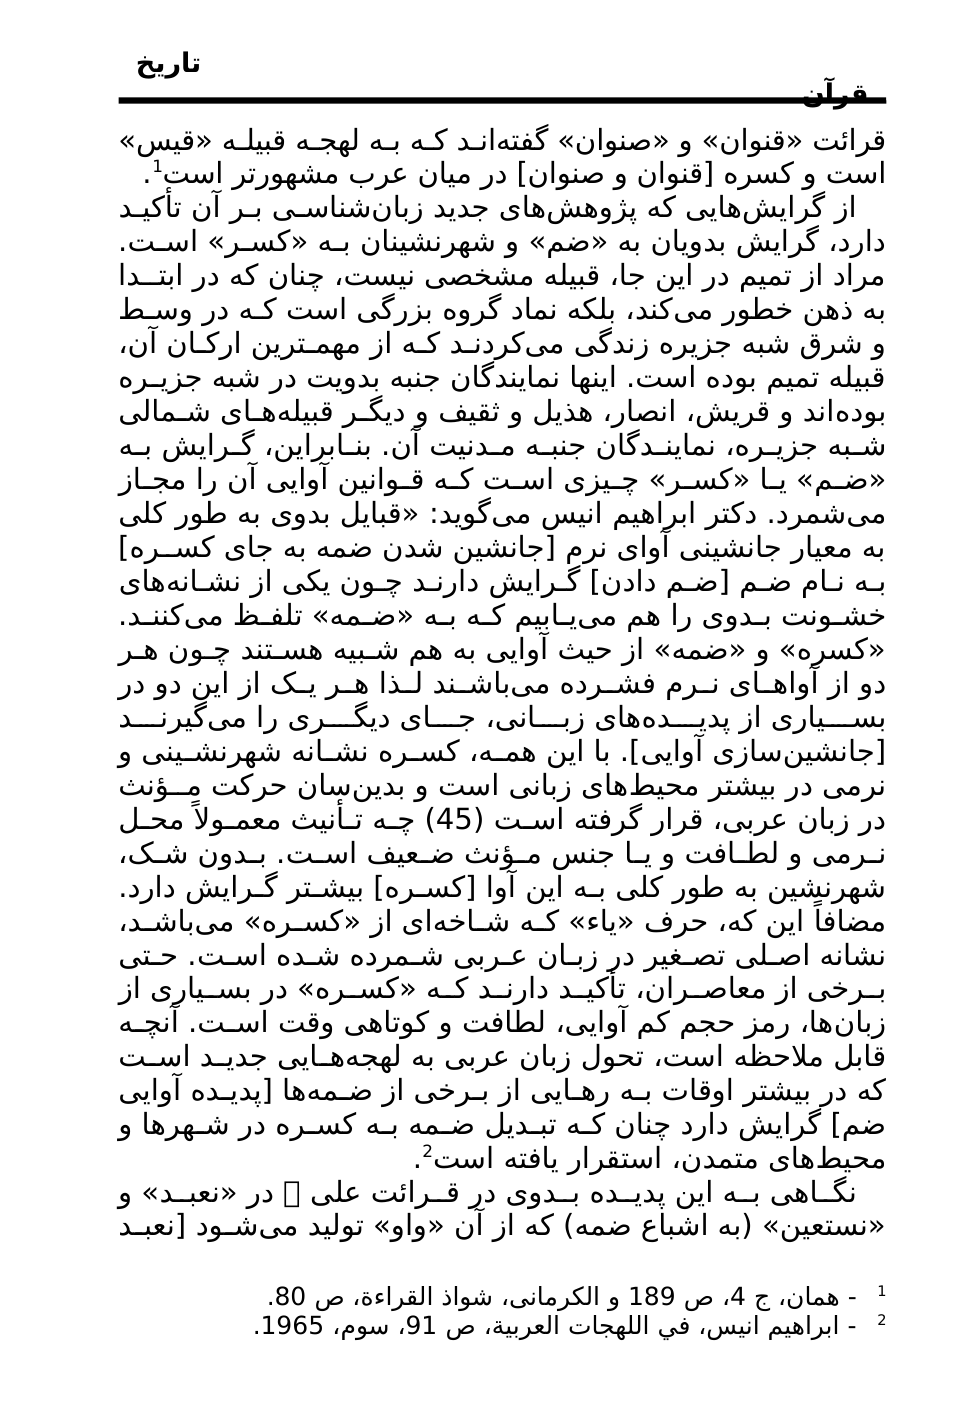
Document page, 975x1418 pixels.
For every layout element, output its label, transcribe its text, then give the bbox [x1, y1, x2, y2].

text از گرایش‌هایی که پژوهش‌های جدید زبان‌شناسی بر آن تأکید دارد، گرایش بدویان به «ضم» و شهرنشینان به «کسر» است. مراد از تمیم در این جا، قبیله مشخصی نیست، چنان که در ابتدا به ذهن خطور می‌کند، بلکه نماد گروه بزرگی است که در وسط و شرق شبه جزیره زندگی می‌کردند که از مهمترین ارکان آن، قبیله تمیم بوده است. اینها نمایندگان جنبه بدویت در شبه جزیره بوده‌اند و قریش، انصار، هذیل و ثقیف و دیگر قبیله‌های شمالی شبه جزیره، نمایندگان جنبه مدنیت آن. بنابراین، گرایش به «ضم» یا «کسر» چیزی است که قوانین آوایی آن را مجاز می‌شمرد. دکتر ابراهیم انیس می‌گوید: «قبایل بدوی به طور کلی به معیار جانشینی آوای نرم [جانشین شدن ضمه به جای کسره] به نام ضم [ضم دادن] گرایش دارند چون یکی از نشانه‌های خشونت بدوی را هم می‌یابیم که به «ضمه» تلفظ می‌کنند. «کسره» و «ضمه» از حیث آوایی به هم شبیه هستند چون هر دو از آواهای نرم فشرده می‌باشند لذا هر یک از این دو در بسیاری از پدیده‌های زبانی، جای دیگری را می‌گیرند [جانشین‌سازی آوایی]. با این همه، کسره نشانه شهرنشینی و نرمی در بیشتر محیط‌های زبانی است و بدین‌سان حرکت مؤنث در زبان عربی، قرار گرفته است (45) چه تأنیث معمولاً محل نرمی و لطافت و یا جنس مؤنث ضعیف است. بدون شک، شهرنشین به طور کلی به این آوا [کسره] بیشتر گرایش دارد. مضافاً این که، حرف «یاء» که شاخه‌ای از «کسره» می‌باشد، نشانه اصلی تصغیر در زبان عربی شمرده شده است. حتی برخی از معاصران، تأکید دارند که «کسره» در بسیاری از زبان‌ها، رمز حجم کم آوایی، لطافت و کوتاهی وقت است. آنچه قابل ملاحظه‌ است، تحول زبان عربی به لهجه‌هایی جدید است که در بیشتر اوقات به رهایی از برخی از ضمه‌ها [پدیده آوایی ضم] گرایش دارد چنان که تبدیل ضمه به کسره در شهرها و محیط‌های متمدن، استقرار یافته است. [118, 191, 886, 1176]
text بدون شک، این روایت‌های مضموم، به تمیم نسبت داده می‌شود ـ چه منابع بر آن تصریح کرده باشند و چه نکرده باشند ـ. از جمله سخن ابن جنی است که می‌گوید: در قرائت «ربیون»، ضمه بنا بر لهجه تمیمی است و کسره [ربیون] هم لهجه‌ای است. یا آنچه که ابوحیان آورده است که ضمه در «مریه» به لهجه قبیله «اسد» و «تمیم» است. ابوحیان و کرمانی در زمینه قرائت «قنوان» و «صنوان» گفته‌اند که به لهجه قبیله «قیس» است و کسره [قنوان و صنوان] در میان عرب مشهورتر است. [118, 123, 886, 191]
